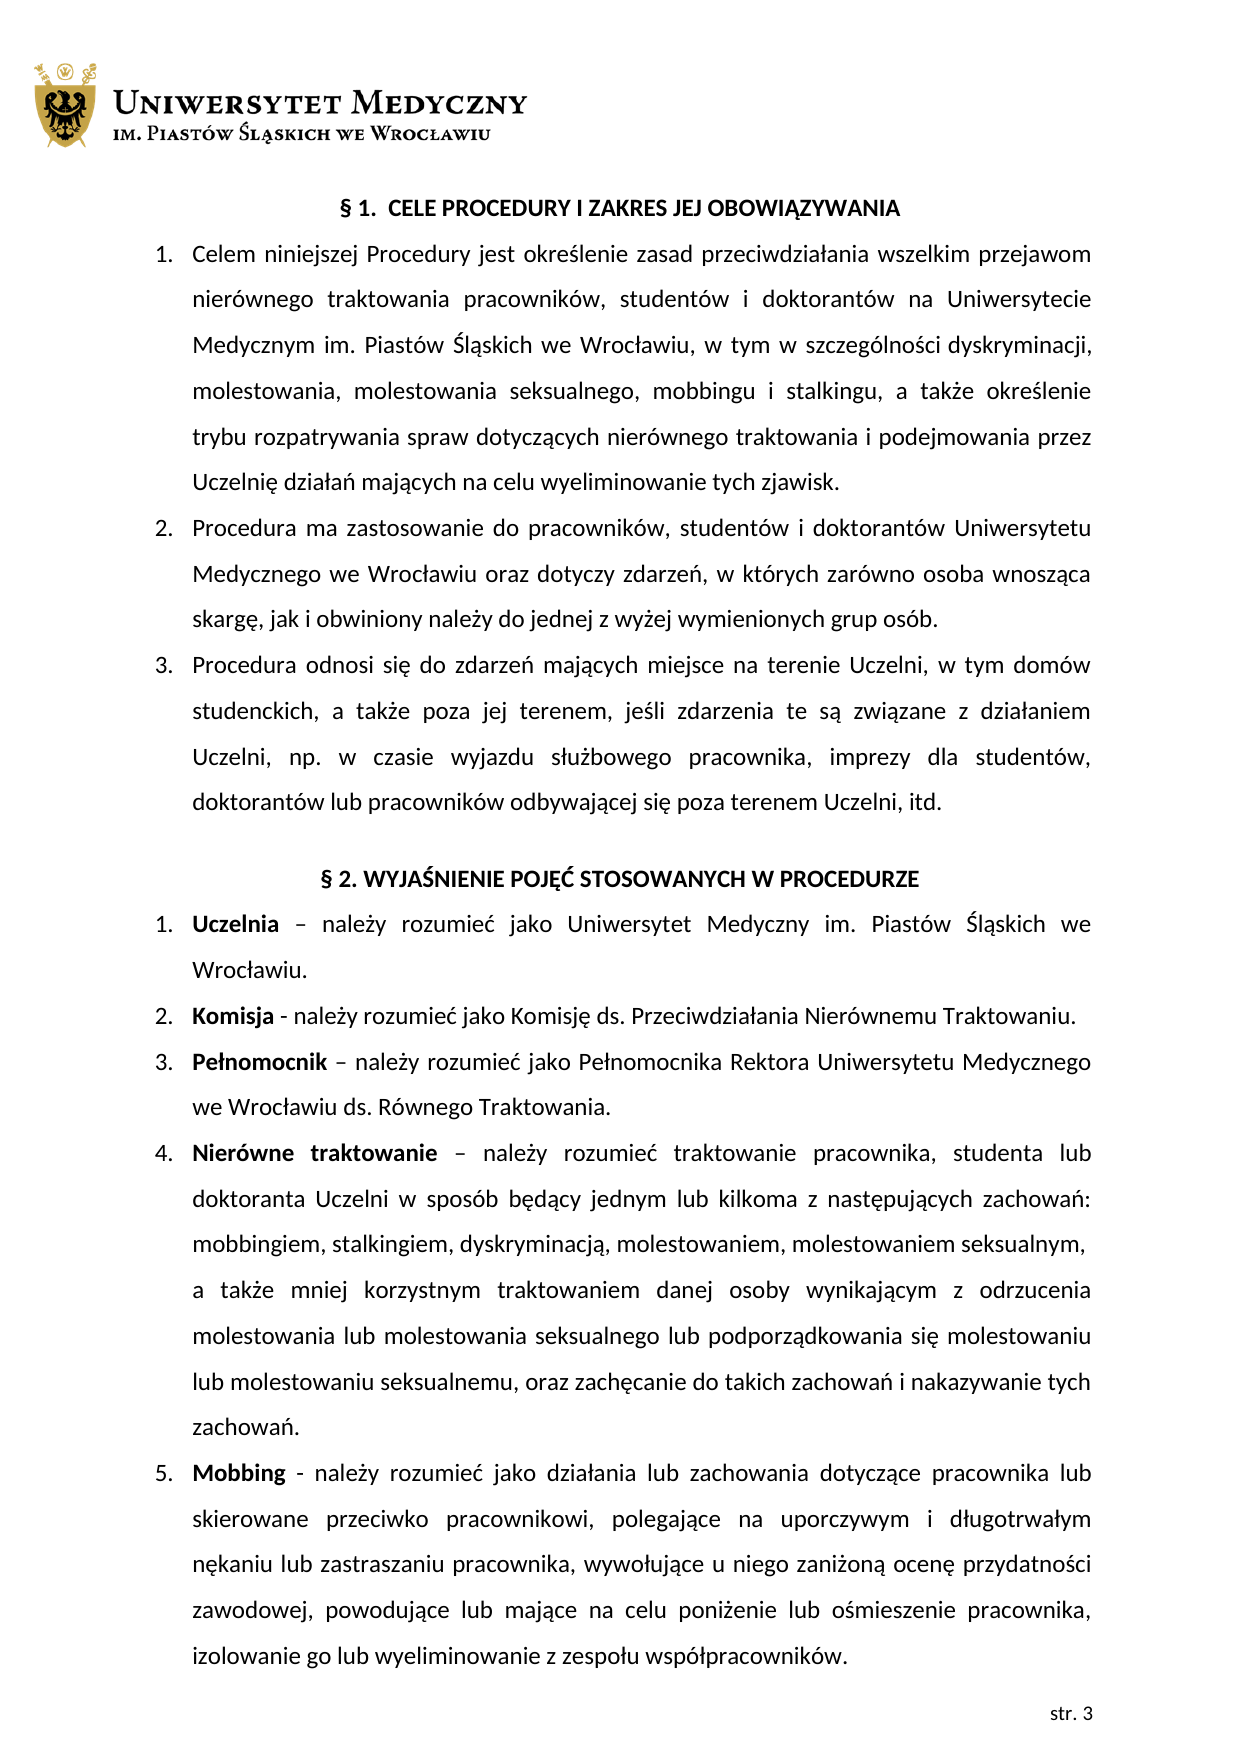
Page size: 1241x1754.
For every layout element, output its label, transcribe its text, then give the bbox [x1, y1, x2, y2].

list Komisja - należy rozumieć jako Komisję ds. Przeciwdziałania Nierównemu Traktowaniu. [154, 1000, 1093, 1030]
subtitle § 2. WYJAŚNIENIE POJĘĆ STOSOWANYCH W PROCEDURZE [148, 863, 1093, 893]
list Procedura odnosi się do zdarzeń mających miejsce na terenie Uczelni, w tym domów studenckich, a także poza jej terenem, jeśli zdarzenia te są związane z działaniem Uczelni, np. w czasie wyjazdu służbowego pracownika, imprezy dla studentów, doktorantów lub pracowników odbywającej się poza terenem Uczelni, itd. [154, 649, 1093, 817]
list Celem niniejszej Procedury jest określenie zasad przeciwdziałania wszelkim przejawom nierównego traktowania pracowników, studentów i doktorantów na Uniwersytecie Medycznym im. Piastów Śląskich we Wrocławiu, w tym w szczególności dyskryminacji, molestowania, molestowania seksualnego, mobbingu i stalkingu, a także określenie trybu rozpatrywania spraw dotyczących nierównego traktowania i podejmowania przez Uczelnię działań mających na celu wyeliminowanie tych zjawisk. [154, 238, 1093, 497]
subtitle § 1. CELE PROCEDURY I ZAKRES JEJ OBOWIĄZYWANIA [148, 192, 1093, 222]
picture [0, 28, 612, 177]
list Uczelnia – należy rozumieć jako Uniwersytet Medyczny im. Piastów Śląskich we Wrocławiu. [154, 908, 1093, 985]
list Mobbing - należy rozumieć jako działania lub zachowania dotyczące pracownika lub skierowane przeciwko pracownikowi, polegające na uporczywym i długotrwałym nękaniu lub zastraszaniu pracownika, wywołujące u niego zaniżoną ocenę przydatności zawodowej, powodujące lub mające na celu poniżenie lub ośmieszenie pracownika, izolowanie go lub wyeliminowanie z zespołu współpracowników. [154, 1457, 1093, 1671]
list Nierówne traktowanie – należy rozumieć traktowanie pracownika, studenta lub doktoranta Uczelni w sposób będący jednym lub kilkoma z następujących zachowań: mobbingiem, stalkingiem, dyskryminacją, molestowaniem, molestowaniem seksualnym, a także mniej korzystnym traktowaniem danej osoby wynikającym z odrzucenia molestowania lub molestowania seksualnego lub podporządkowania się molestowaniu lub molestowaniu seksualnemu, oraz zachęcanie do takich zachowań i nakazywanie tych zachowań. [154, 1137, 1093, 1442]
list Procedura ma zastosowanie do pracowników, studentów i doktorantów Uniwersytetu Medycznego we Wrocławiu oraz dotyczy zdarzeń, w których zarówno osoba wnosząca skargę, jak i obwiniony należy do jednej z wyżej wymienionych grup osób. [154, 512, 1093, 634]
list Pełnomocnik – należy rozumieć jako Pełnomocnika Rektora Uniwersytetu Medycznego we Wrocławiu ds. Równego Traktowania. [154, 1046, 1093, 1122]
